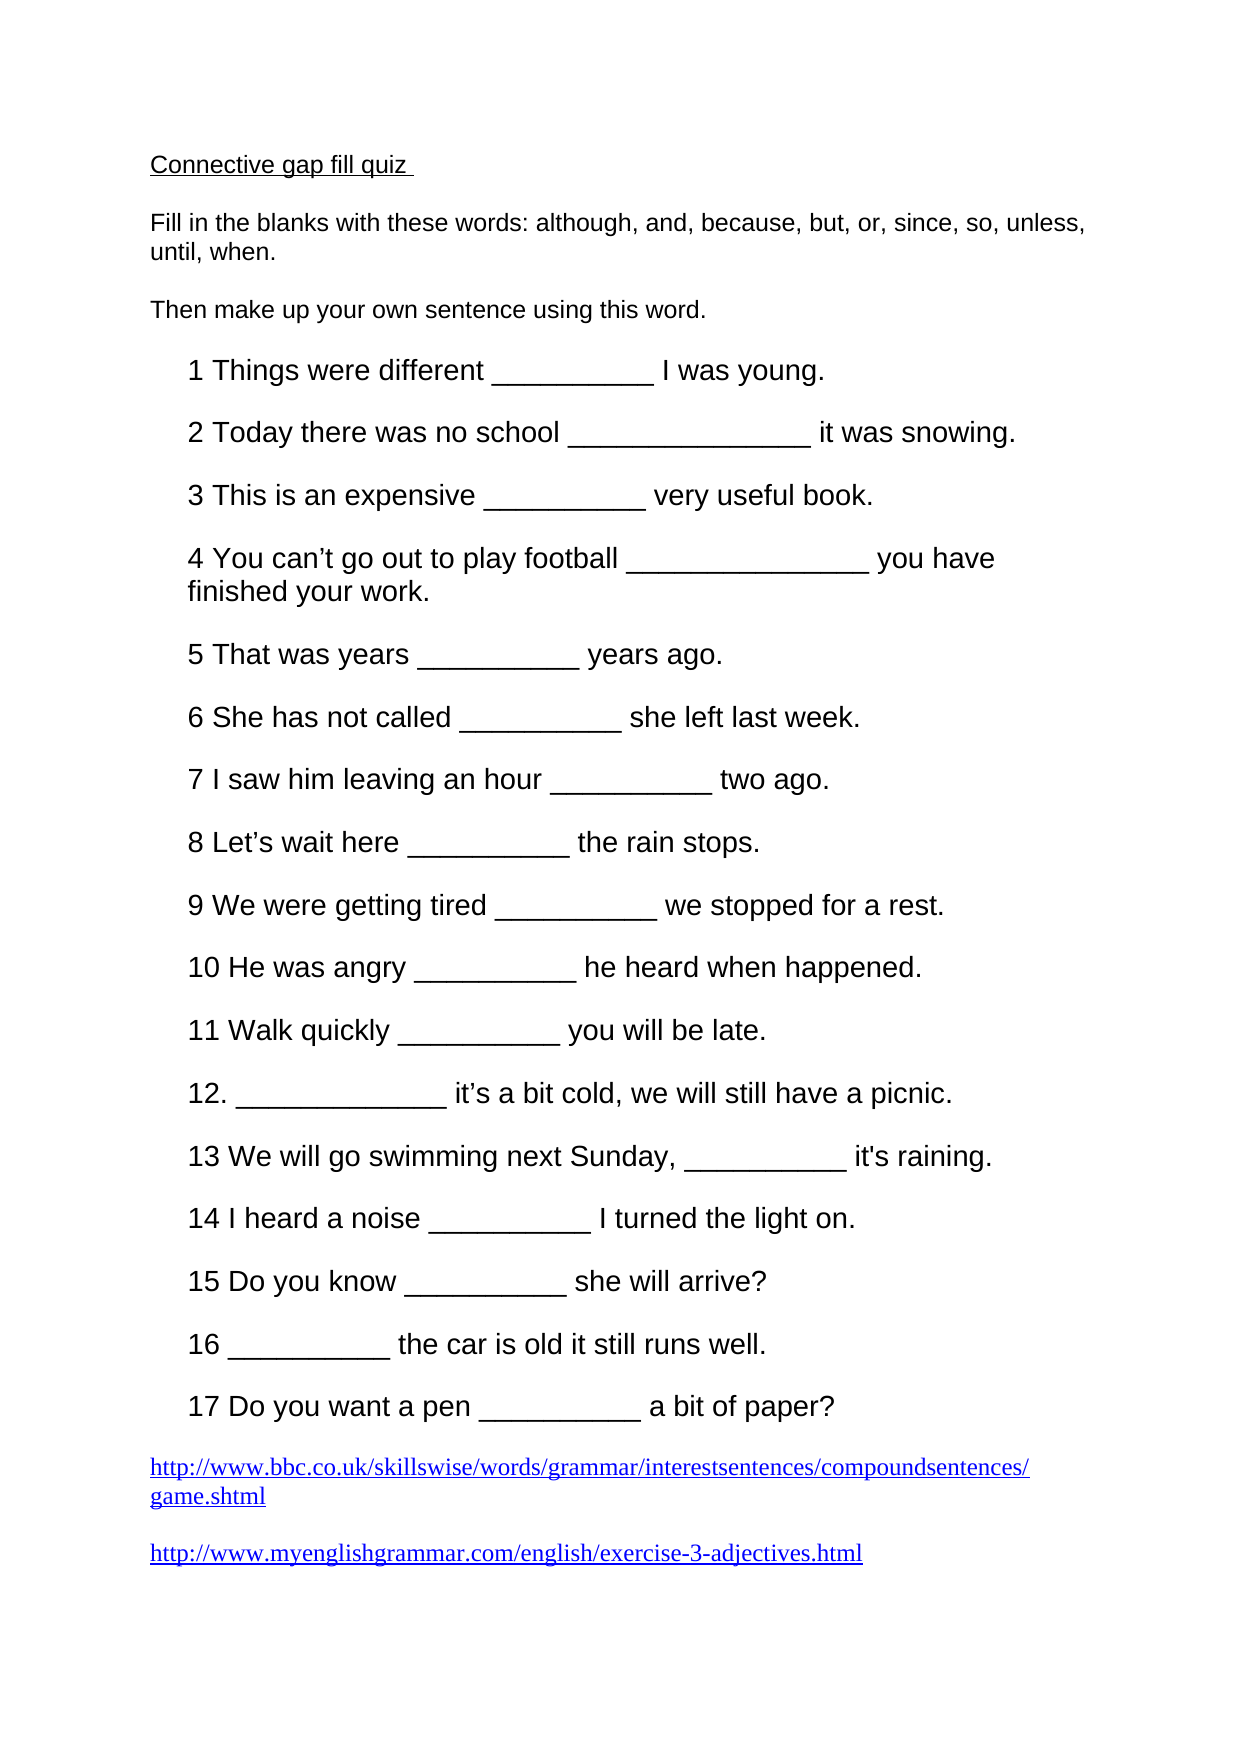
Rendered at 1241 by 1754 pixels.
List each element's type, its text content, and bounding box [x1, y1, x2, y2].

text 6 She has not called __________ she left last week. [187, 699, 1090, 733]
text 14 I heard a noise __________ I turned the light on. [187, 1201, 1090, 1235]
text 7 I saw him leaving an hour __________ two ago. [187, 762, 1090, 796]
text 13 We will go swimming next Sunday, __________ it's raining. [187, 1138, 1090, 1172]
text 12. _____________ it’s a bit cold, we will still have a picnic. [187, 1076, 1090, 1109]
text 8 Let’s wait here __________ the rain stops. [187, 825, 1090, 858]
text Connective gap fill quiz [150, 150, 1090, 179]
text Fill in the blanks with these words: although, and, because, but, or, since, so, unless, until, when. [150, 208, 1090, 265]
text 1 Things were different __________ I was young. [187, 352, 1090, 386]
text 5 That was years __________ years ago. [187, 637, 1090, 670]
text 16 __________ the car is old it still runs well. [187, 1327, 1090, 1360]
text 17 Do you want a pen __________ a bit of paper? [187, 1389, 1090, 1423]
text 11 Walk quickly __________ you will be late. [187, 1013, 1090, 1047]
text Then make up your own sentence using this word. [150, 294, 1090, 323]
text 4 You can’t go out to play football _______________ you have finished your work. [187, 541, 1090, 608]
text 2 Today there was no school _______________ it was snowing. [187, 415, 1090, 449]
text http://www.bbc.co.uk/skillswise/words/grammar/interestsentences/compoundsentences/game.shtml [150, 1452, 1090, 1509]
text 3 This is an expensive __________ very useful book. [187, 478, 1090, 511]
text 15 Do you know __________ she will arrive? [187, 1264, 1090, 1297]
text 10 He was angry __________ he heard when happened. [187, 950, 1090, 984]
text http://www.myenglishgrammar.com/english/exercise-3-adjectives.html [150, 1538, 1090, 1567]
text 9 We were getting tired __________ we stopped for a rest. [187, 888, 1090, 921]
